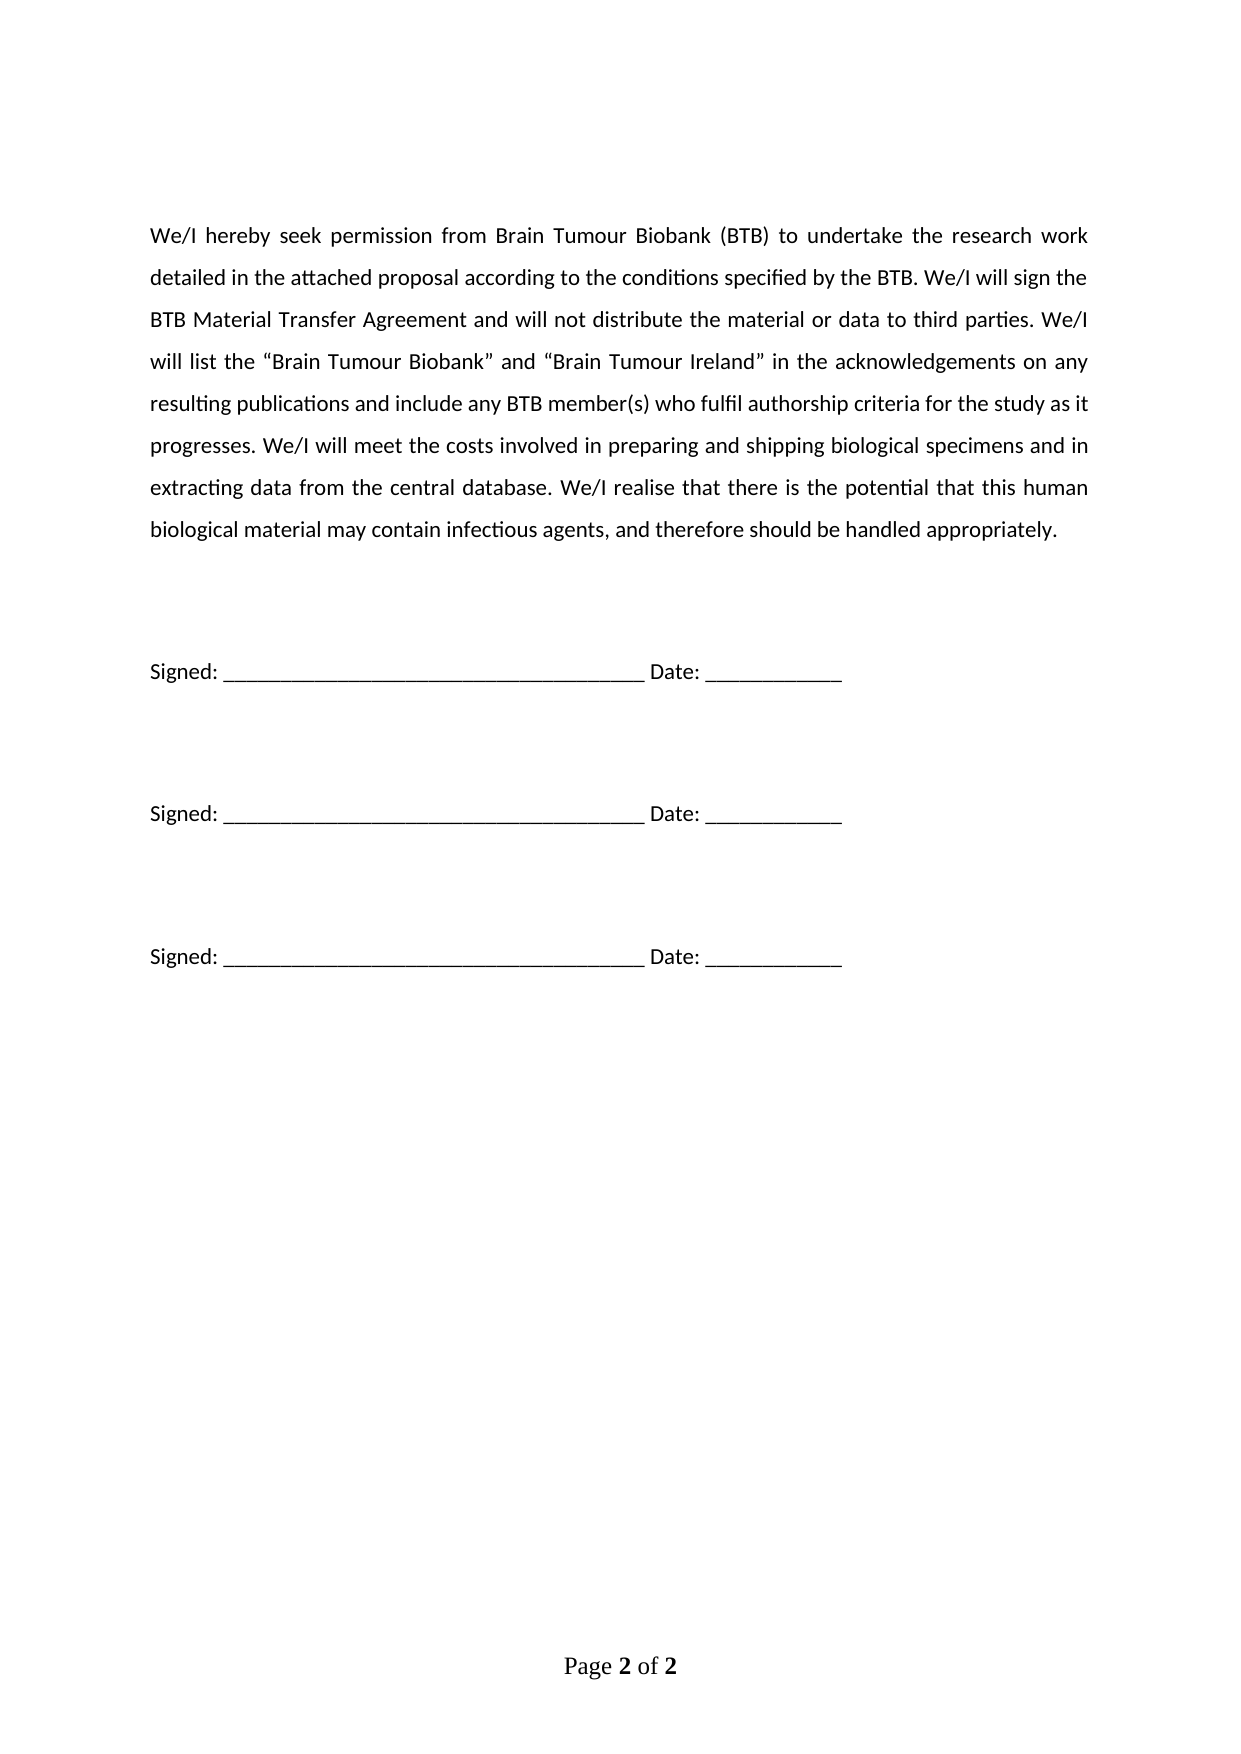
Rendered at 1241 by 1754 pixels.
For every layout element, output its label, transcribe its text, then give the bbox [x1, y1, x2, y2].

text Signed: _____________________________________ Date: ____________ [150, 942, 1090, 970]
text We/I hereby seek permission from Brain Tumour Biobank (BTB) to undertake the research work detailed in the attached proposal according to the conditions specified by the BTB. We/I will sign the BTB Material Transfer Agreement and will not distribute the material or data to third parties. We/I will list the “Brain Tumour Biobank” and “Brain Tumour Ireland” in the acknowledgements on any resulting publications and include any BTB member(s) who fulfil authorship criteria for the study as it progresses. We/I will meet the costs involved in preparing and shipping biological specimens and in extracting data from the central database. We/I realise that there is the potential that this human biological material may contain infectious agents, and therefore should be handled appropriately. [150, 221, 1090, 543]
text Signed: _____________________________________ Date: ____________ [150, 657, 1090, 685]
text Signed: _____________________________________ Date: ____________ [150, 799, 1090, 828]
